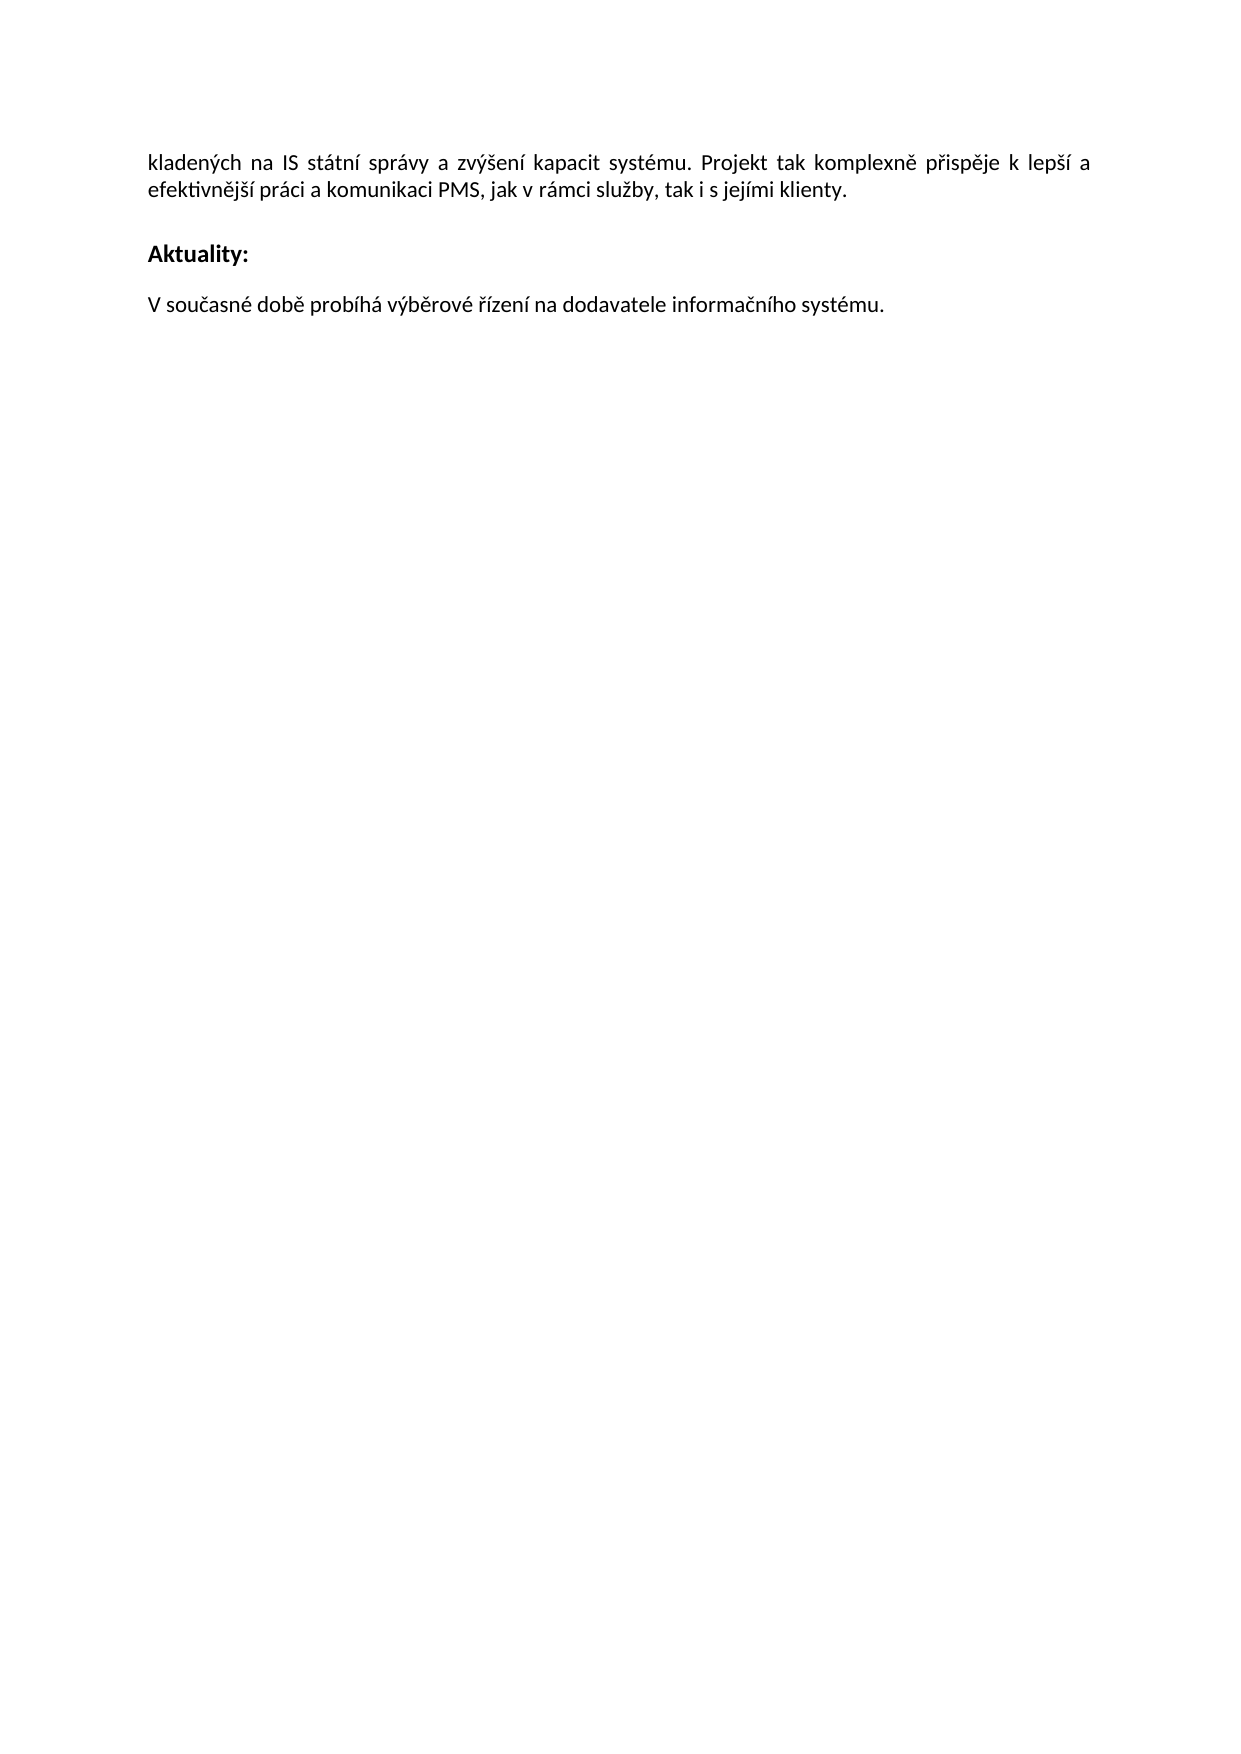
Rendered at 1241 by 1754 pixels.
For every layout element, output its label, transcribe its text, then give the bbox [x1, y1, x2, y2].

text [148, 148, 1093, 204]
text V současné době probíhá výběrové řízení na dodavatele informačního systému. [148, 290, 1093, 318]
text Aktuality: [148, 239, 1093, 269]
